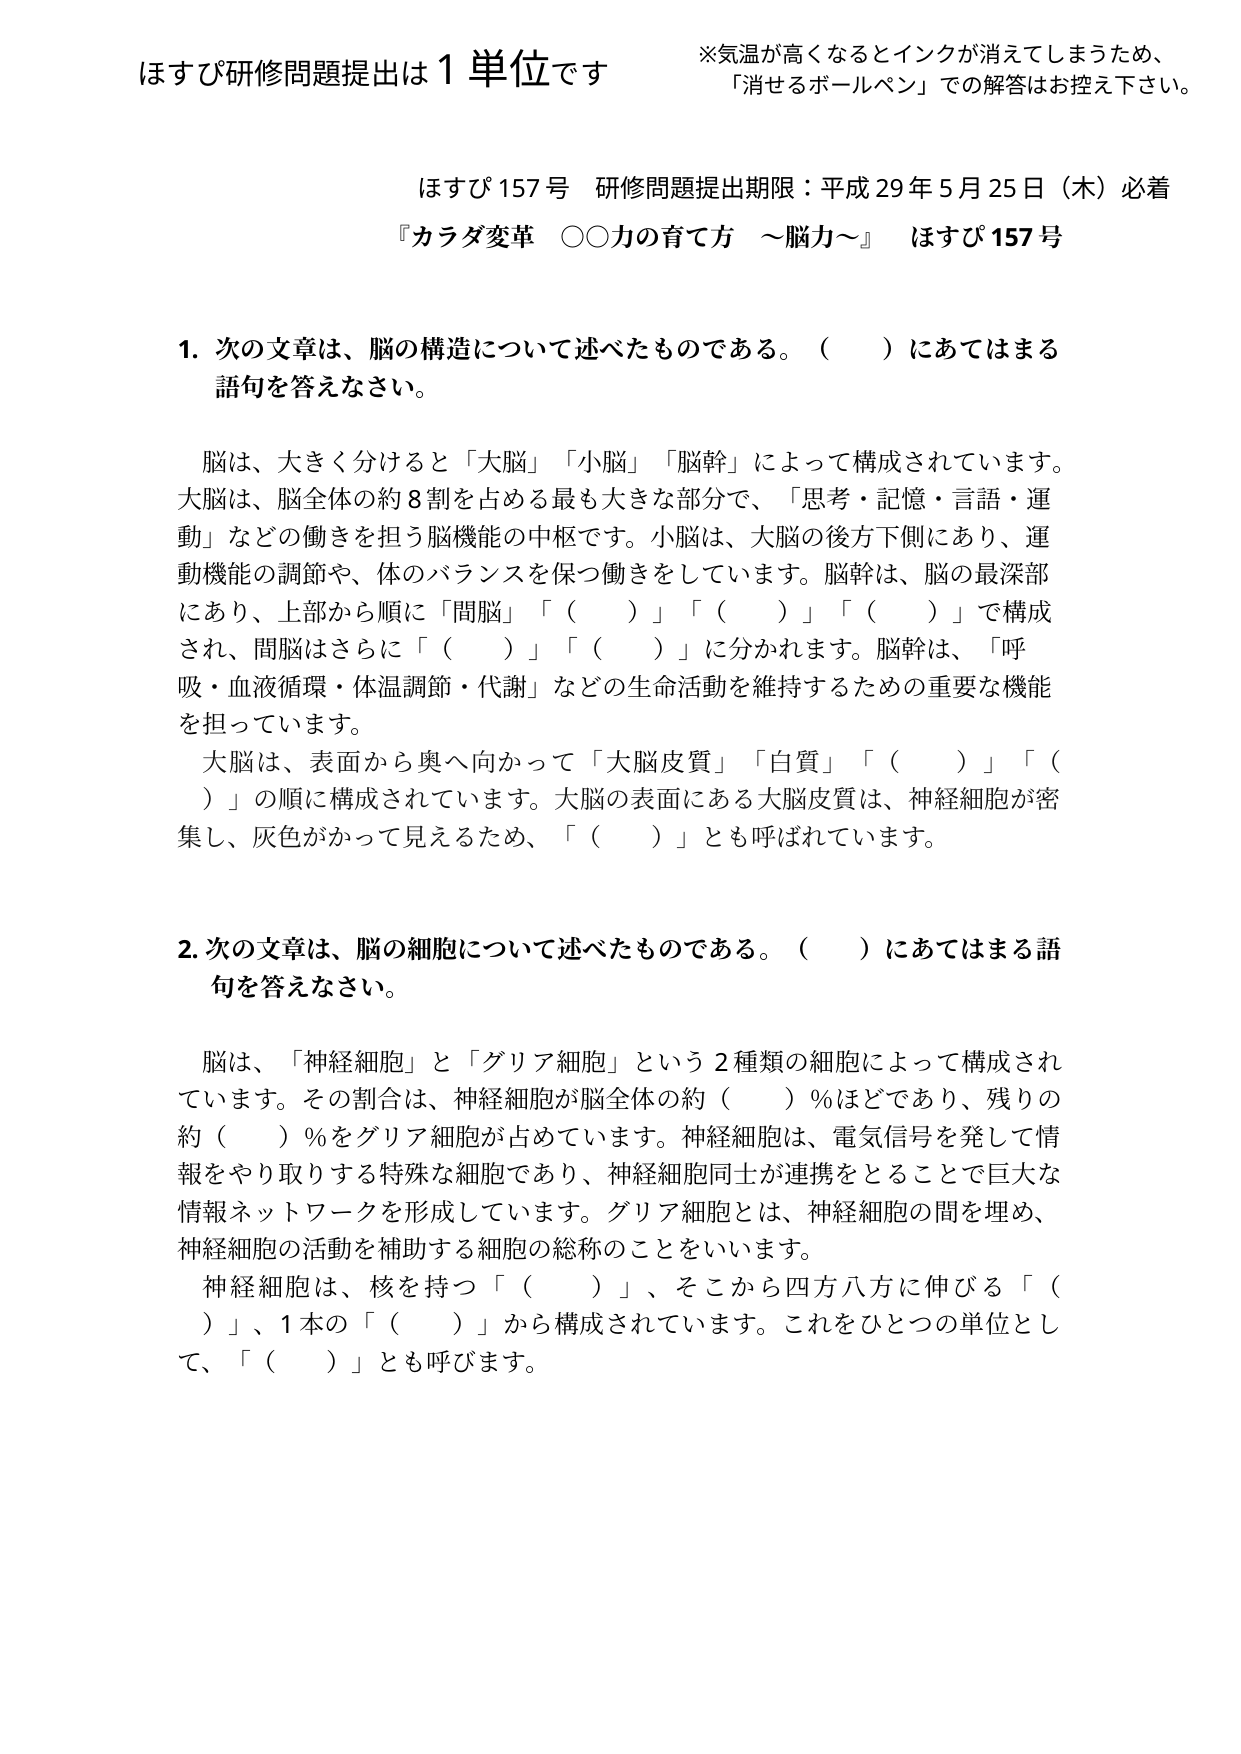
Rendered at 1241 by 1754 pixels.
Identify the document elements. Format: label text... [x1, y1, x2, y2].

text 2. 次の文章は、脳の細胞について述べたものである。（ ）にあてはまる語句を答えなさい。 [177, 929, 1063, 1004]
text 『カラダ変革 ○○力の育て方 ～脳力～』 ほすぴ157号 [177, 217, 1063, 254]
text 神経細胞は、核を持つ「（ ）」、そこから四方八方に伸びる「（ ）」、1本の「（ ）」から構成されています。これをひとつの単位として、「（ ）」とも呼びます。 [177, 1267, 1063, 1379]
list 次の文章は、脳の構造について述べたものである。（ ）にあてはまる語句を答えなさい。 [177, 329, 1063, 404]
text 脳は、「神経細胞」と「グリア細胞」という2種類の細胞によって構成されています。その割合は、神経細胞が脳全体の約（ ）％ほどであり、残りの約（ ）％をグリア細胞が占めています。神経細胞は、電気信号を発して情報をやり取りする特殊な細胞であり、神経細胞同士が連携をとることで巨大な情報ネットワークを形成しています。グリア細胞とは、神経細胞の間を埋め、神経細胞の活動を補助する細胞の総称のことをいいます。 [177, 1042, 1063, 1267]
text 脳は、大きく分けると「大脳」「小脳」「脳幹」によって構成されています。大脳は、脳全体の約8割を占める最も大きな部分で、「思考・記憶・言語・運動」などの働きを担う脳機能の中枢です。小脳は、大脳の後方下側にあり、運動機能の調節や、体のバランスを保つ働きをしています。脳幹は、脳の最深部にあり、上部から順に「間脳」「（ ）」「（ ）」「（ ）」で構成され、間脳はさらに「（ ）」「（ ）」に分かれます。脳幹は、「呼吸・血液循環・体温調節・代謝」などの生命活動を維持するための重要な機能を担っています。 [177, 442, 1063, 742]
text 大脳は、表面から奥へ向かって「大脳皮質」「白質」「（ ）」「（ ）」の順に構成されています。大脳の表面にある大脳皮質は、神経細胞が密集し、灰色がかって見えるため、「（ ）」とも呼ばれています。 [177, 742, 1063, 854]
